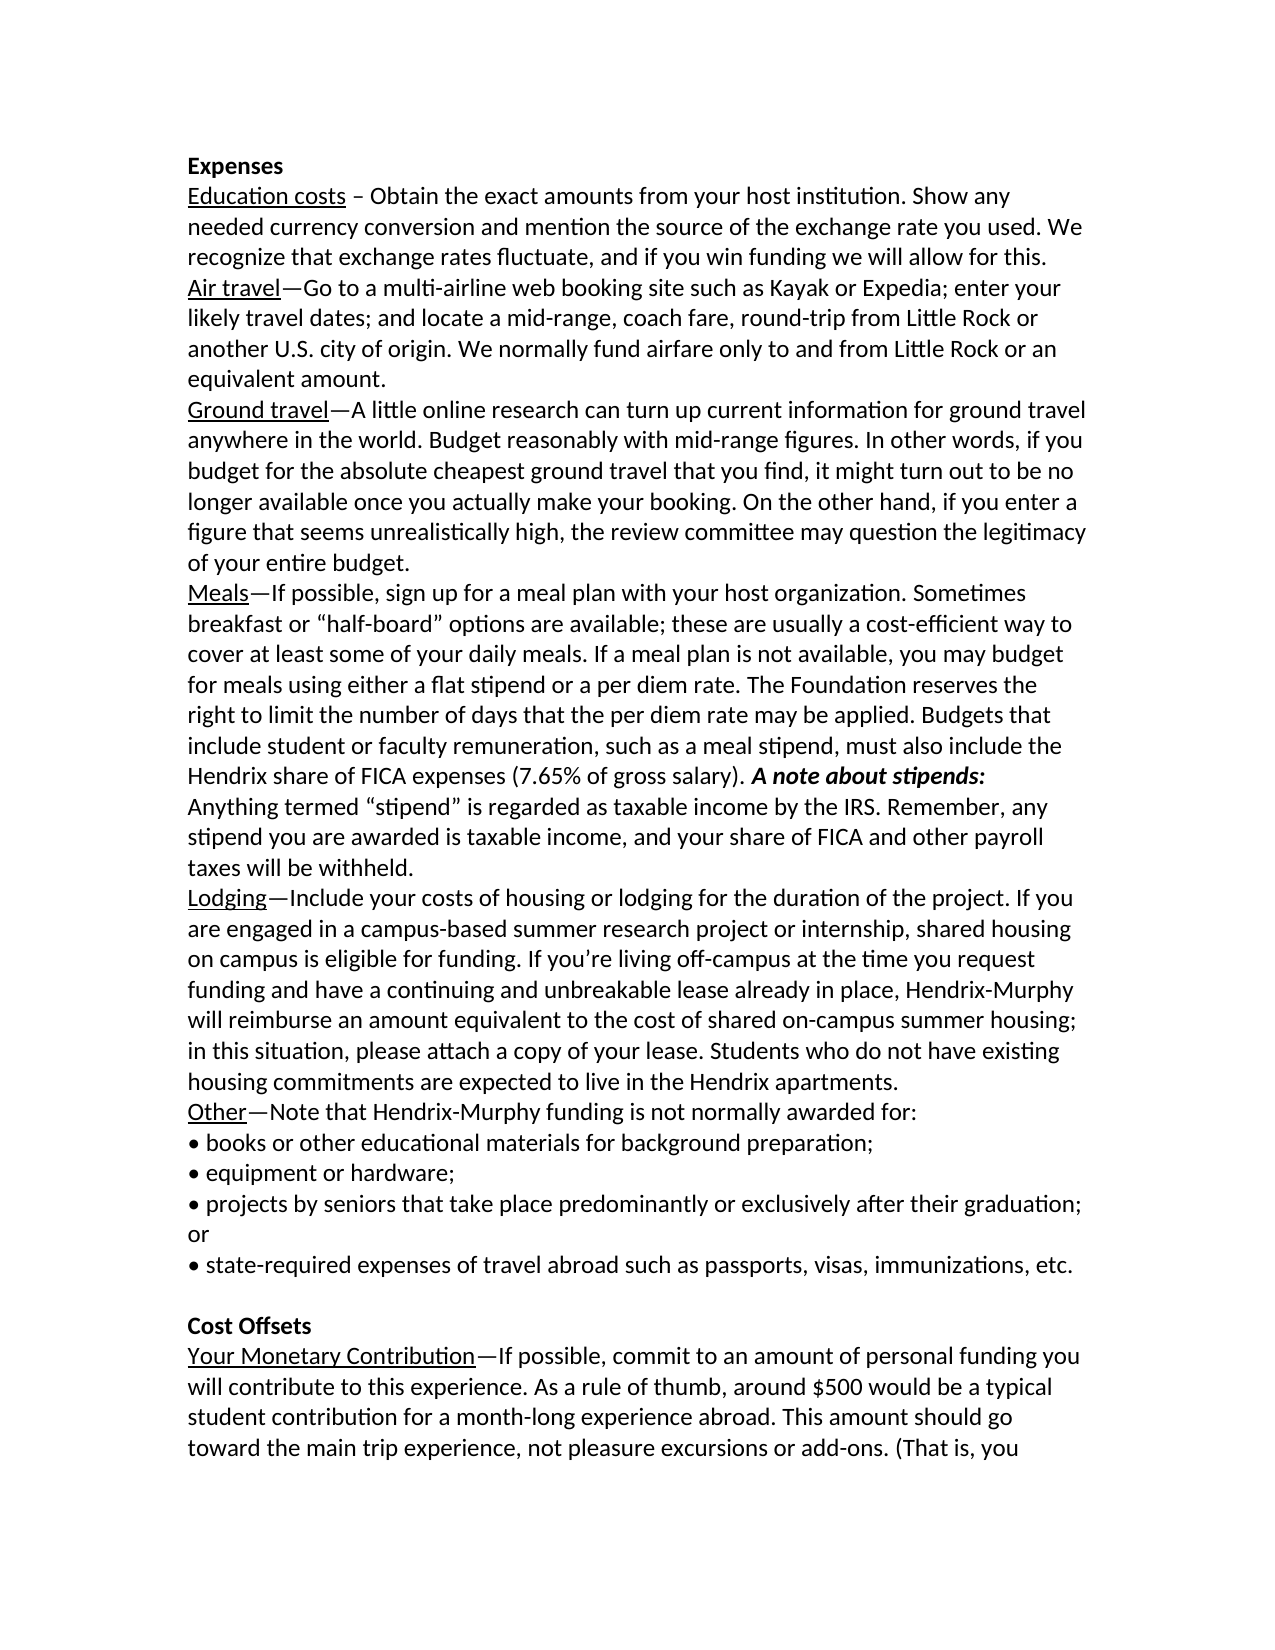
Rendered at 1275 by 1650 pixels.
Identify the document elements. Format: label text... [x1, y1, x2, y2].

text • equipment or hardware; [187, 1157, 1087, 1188]
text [187, 1340, 1087, 1462]
text • books or other educational materials for background preparation; [187, 1127, 1087, 1157]
text • projects by seniors that take place predominantly or exclusively after their graduation; or [187, 1188, 1087, 1249]
text Lodging—Include your costs of housing or lodging for the duration of the project. If you are engaged in a campus-based summer research project or internship, shared housing on campus is eligible for funding. If you’re living off-campus at the time you request funding and have a continuing and unbreakable lease already in place, Hendrix-Murphy will reimburse an amount equivalent to the cost of shared on-campus summer housing; in this situation, please attach a copy of your lease. Students who do not have existing housing commitments are expected to live in the Hendrix apartments. [187, 882, 1087, 1096]
text Air travel—Go to a multi-airline web booking site such as Kayak or Expedia; enter your likely travel dates; and locate a mid-range, coach fare, round-trip from Little Rock or another U.S. city of origin. We normally fund airfare only to and from Little Rock or an equivalent amount. [187, 272, 1087, 394]
text Education costs – Obtain the exact amounts from your host institution. Show any needed currency conversion and mention the source of the exchange rate you used. We recognize that exchange rates fluctuate, and if you win funding we will allow for this. [187, 181, 1087, 272]
text Ground travel—A little online research can turn up current information for ground travel anywhere in the world. Budget reasonably with mid-range figures. In other words, if you budget for the absolute cheapest ground travel that you find, it might turn out to be no longer available once you actually make your booking. On the other hand, if you enter a figure that seems unrealistically high, the review committee may question the legitimacy of your entire budget. [187, 394, 1087, 577]
text Other—Note that Hendrix-Murphy funding is not normally awarded for: [187, 1096, 1087, 1127]
text Cost Offsets [187, 1310, 1087, 1340]
text • state-required expenses of travel abroad such as passports, visas, immunizations, etc. [187, 1249, 1087, 1279]
text Meals—If possible, sign up for a meal plan with your host organization. Sometimes breakfast or “half-board” options are available; these are usually a cost-efficient way to cover at least some of your daily meals. If a meal plan is not available, you may budget for meals using either a flat stipend or a per diem rate. The Foundation reserves the right to limit the number of days that the per diem rate may be applied. Budgets that include student or faculty remuneration, such as a meal stipend, must also include the Hendrix share of FICA expenses (7.65% of gross salary). A note about stipends: Anything termed “stipend” is regarded as taxable income by the IRS. Remember, any stipend you are awarded is taxable income, and your share of FICA and other payroll taxes will be withheld. [187, 577, 1087, 882]
text Expenses [187, 150, 1087, 181]
